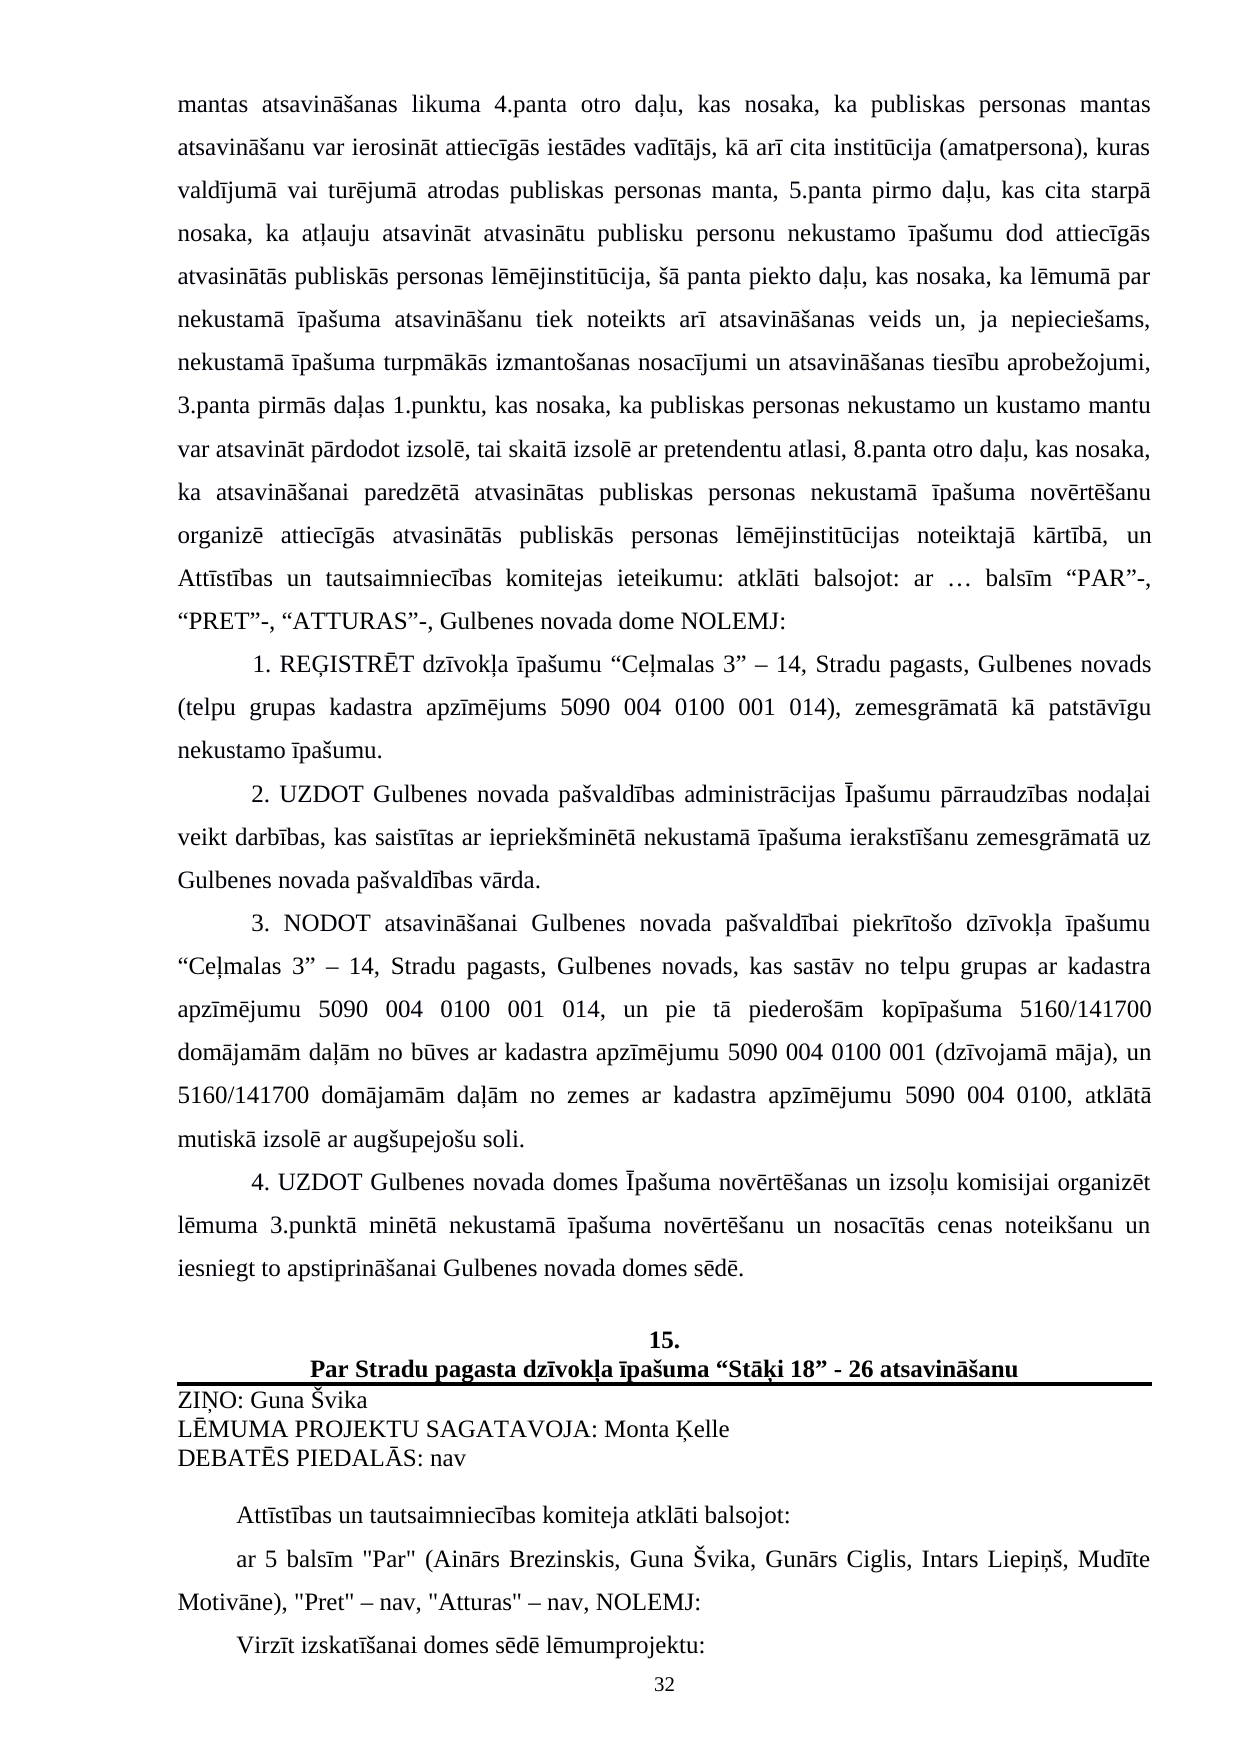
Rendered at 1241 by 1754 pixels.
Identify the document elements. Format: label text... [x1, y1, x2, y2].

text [177, 89, 1152, 635]
text 1. REĢISTRĒT dzīvokļa īpašumu “Ceļmalas 3” – 14, Stradu pagasts, Gulbenes novads (telpu grupas kadastra apzīmējums 5090 004 0100 001 014), zemesgrāmatā kā patstāvīgu nekustamo īpašumu. [177, 649, 1152, 764]
text DEBATĒS PIEDALĀS: nav [177, 1443, 1152, 1472]
text ar 5 balsīm "Par" (Ainārs Brezinskis, Guna Švika, Gunārs Ciglis, Intars Liepiņš, Mudīte Motivāne), "Pret" – nav, "Atturas" – nav, NOLEMJ: [177, 1544, 1152, 1616]
text 2. UZDOT Gulbenes novada pašvaldības administrācijas Īpašumu pārraudzības nodaļai veikt darbības, kas saistītas ar iepriekšminētā nekustamā īpašuma ierakstīšanu zemesgrāmatā uz Gulbenes novada pašvaldības vārda. [177, 779, 1152, 894]
text LĒMUMA PROJEKTU SAGATAVOJA: Monta Ķelle [177, 1414, 1152, 1443]
text 4. UZDOT Gulbenes novada domes Īpašuma novērtēšanas un izsoļu komisijai organizēt lēmuma 3.punktā minētā nekustamā īpašuma novērtēšanu un nosacītās cenas noteikšanu un iesniegt to apstiprināšanai Gulbenes novada domes sēdē. [177, 1167, 1152, 1282]
text Par Stradu pagasta dzīvokļa īpašuma “Stāķi 18” - 26 atsavināšanu [177, 1354, 1152, 1382]
text Virzīt izskatīšanai domes sēdē lēmumprojektu: [177, 1630, 1152, 1659]
text 3. NODOT atsavināšanai Gulbenes novada pašvaldībai piekrītošo dzīvokļa īpašumu “Ceļmalas 3” – 14, Stradu pagasts, Gulbenes novads, kas sastāv no telpu grupas ar kadastra apzīmējumu 5090 004 0100 001 014, un pie tā piederošām kopīpašuma 5160/141700 domājamām daļām no būves ar kadastra apzīmējumu 5090 004 0100 001 (dzīvojamā māja), un 5160/141700 domājamām daļām no zemes ar kadastra apzīmējumu 5090 004 0100, atklātā mutiskā izsolē ar augšupejošu soli. [177, 908, 1152, 1152]
text ZIŅO: Guna Švika [177, 1386, 1152, 1414]
text 15. [177, 1325, 1152, 1354]
text Attīstības un tautsaimniecības komiteja atklāti balsojot: [177, 1501, 1152, 1529]
